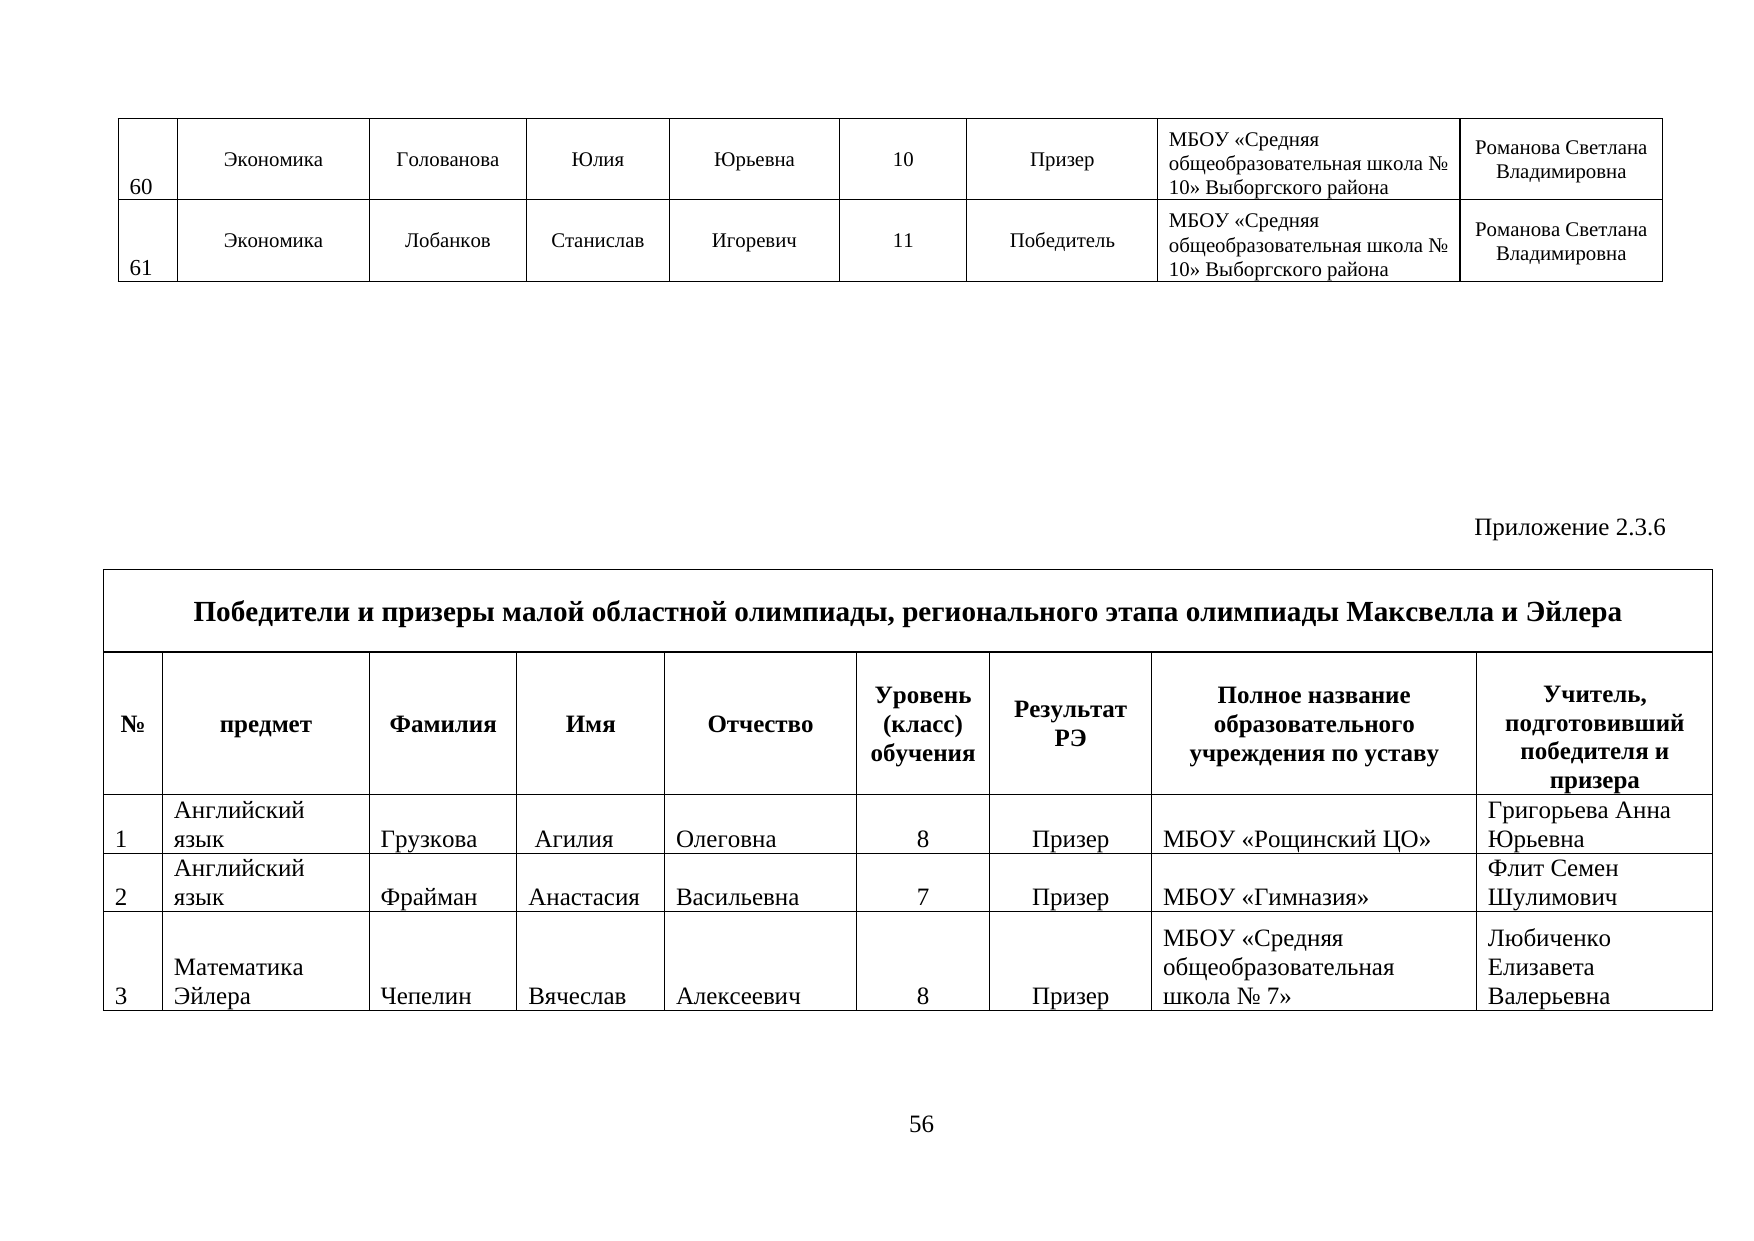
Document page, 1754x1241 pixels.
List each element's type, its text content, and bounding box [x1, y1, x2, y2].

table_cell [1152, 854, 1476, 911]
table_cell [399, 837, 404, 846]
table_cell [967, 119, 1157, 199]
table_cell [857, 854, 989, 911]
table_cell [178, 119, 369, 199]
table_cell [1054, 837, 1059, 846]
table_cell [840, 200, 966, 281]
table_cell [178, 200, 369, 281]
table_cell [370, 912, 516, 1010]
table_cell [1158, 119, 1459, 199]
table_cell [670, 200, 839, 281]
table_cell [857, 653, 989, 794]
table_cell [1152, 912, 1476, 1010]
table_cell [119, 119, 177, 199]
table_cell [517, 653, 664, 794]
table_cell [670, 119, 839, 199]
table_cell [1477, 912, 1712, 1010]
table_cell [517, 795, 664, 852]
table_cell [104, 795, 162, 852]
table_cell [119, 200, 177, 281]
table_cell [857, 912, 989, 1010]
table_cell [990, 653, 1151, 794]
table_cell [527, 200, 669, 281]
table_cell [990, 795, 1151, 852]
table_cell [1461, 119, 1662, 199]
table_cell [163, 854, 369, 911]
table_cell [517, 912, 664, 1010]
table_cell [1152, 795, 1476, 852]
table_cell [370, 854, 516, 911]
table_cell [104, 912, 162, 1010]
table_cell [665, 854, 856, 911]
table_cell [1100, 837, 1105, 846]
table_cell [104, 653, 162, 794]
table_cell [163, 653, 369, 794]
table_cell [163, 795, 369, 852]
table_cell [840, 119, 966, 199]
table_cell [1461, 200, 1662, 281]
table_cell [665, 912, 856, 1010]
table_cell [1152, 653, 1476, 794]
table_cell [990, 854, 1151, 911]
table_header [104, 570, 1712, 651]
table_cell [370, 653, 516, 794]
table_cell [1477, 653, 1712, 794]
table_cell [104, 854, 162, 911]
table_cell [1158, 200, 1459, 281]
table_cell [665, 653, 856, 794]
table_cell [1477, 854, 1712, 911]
text Приложение 2.3.6 [177, 512, 1665, 540]
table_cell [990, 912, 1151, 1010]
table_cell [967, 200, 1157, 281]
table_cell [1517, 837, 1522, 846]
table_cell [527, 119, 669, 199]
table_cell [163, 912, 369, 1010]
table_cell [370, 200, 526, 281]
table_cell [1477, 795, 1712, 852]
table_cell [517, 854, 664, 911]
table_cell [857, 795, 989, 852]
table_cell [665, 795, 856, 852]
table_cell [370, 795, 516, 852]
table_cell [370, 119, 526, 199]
